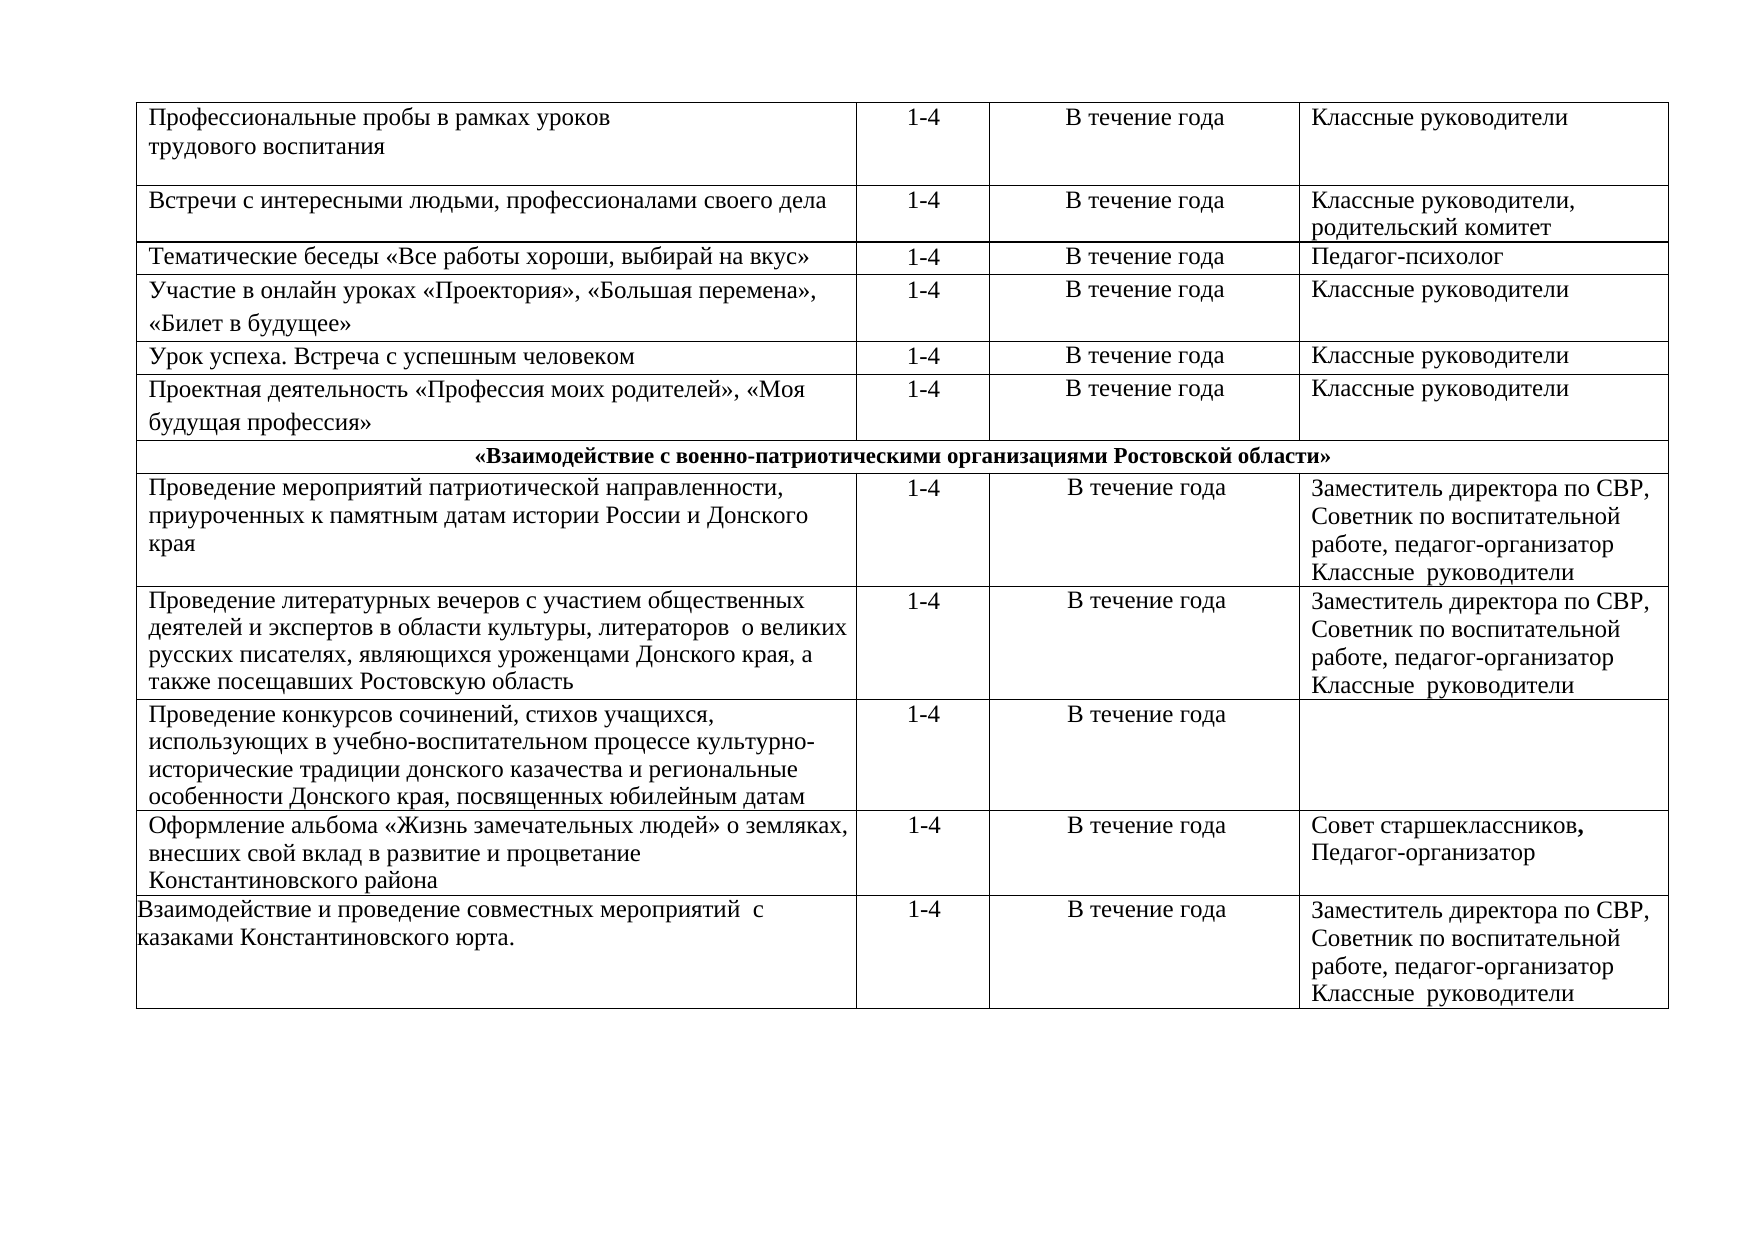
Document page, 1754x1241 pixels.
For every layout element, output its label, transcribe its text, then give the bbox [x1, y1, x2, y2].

table_cell Участие в онлайн уроках «Проектория», «Большая перемена», «Билет в будущее» [137, 275, 856, 341]
table_cell 1-4 [857, 700, 989, 810]
table_cell Заместитель директора по СВР, Советник по воспитательной работе, педагог-организатор Классные руководители [1300, 587, 1668, 699]
table_cell 1-4 [857, 587, 989, 699]
table_cell В течение года [990, 896, 1299, 1007]
table_cell Совет старшеклассников, Педагог-организатор [1300, 811, 1668, 894]
table_cell Классные руководители [1300, 375, 1668, 439]
table_cell 1-4 [857, 474, 989, 586]
table_cell В течение года [990, 375, 1299, 439]
table_cell 1-4 [857, 342, 989, 374]
table_header В течение года [990, 103, 1299, 185]
table_cell Классные руководители [1300, 275, 1668, 341]
table_cell Взаимодействие и проведение совместных мероприятий с казаками Константиновского юрта. [137, 896, 856, 1007]
table_header Профессиональные пробы в рамках уроков трудового воспитания [137, 103, 856, 185]
table_cell Оформление альбома «Жизнь замечательных людей» о земляках, внесших свой вклад в развитие и процветание Константиновского района [137, 811, 856, 894]
table_cell В течение года [990, 811, 1299, 894]
table_header Классные руководители [1300, 103, 1668, 185]
table_cell В течение года [990, 342, 1299, 374]
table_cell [1300, 186, 1668, 241]
table_cell Заместитель директора по СВР, Советник по воспитательной работе, педагог-организатор Классные руководители [1300, 896, 1668, 1007]
table_cell 1-4 [857, 243, 989, 274]
table_cell В течение года [990, 474, 1299, 586]
table_cell 1-4 [857, 186, 989, 241]
table_cell Классные руководители [1300, 342, 1668, 374]
table_cell 1-4 [857, 275, 989, 341]
table_cell В течение года [990, 275, 1299, 341]
table_cell Проектная деятельность «Профессия моих родителей», «Моя будущая профессия» [137, 375, 856, 439]
table_cell В течение года [990, 700, 1299, 810]
table_cell Проведение конкурсов сочинений, стихов учащихся, использующих в учебно-воспитательном процессе культурно-исторические традиции донского казачества и региональные особенности Донского края, посвященных юбилейным датам [137, 700, 856, 810]
table_header 1-4 [857, 103, 989, 185]
table_cell Проведение мероприятий патриотической направленности, приуроченных к памятным датам истории России и Донского края [137, 474, 856, 586]
table_cell 1-4 [857, 811, 989, 894]
table_cell 1-4 [857, 375, 989, 439]
table_cell 1-4 [857, 896, 989, 1007]
table_cell В течение года [990, 243, 1299, 274]
table_cell Тематические беседы «Все работы хороши, выбирай на вкус» [137, 243, 856, 274]
table_cell Педагог-психолог [1300, 243, 1668, 274]
table_cell Встречи с интересными людьми, профессионалами своего дела [137, 186, 856, 241]
table_cell Заместитель директора по СВР, Советник по воспитательной работе, педагог-организатор Классные руководители [1300, 474, 1668, 586]
table_cell [1300, 700, 1668, 810]
table_cell В течение года [990, 587, 1299, 699]
table_cell «Взаимодействие с военно-патриотическими организациями Ростовской области» [137, 441, 1668, 473]
table_cell Урок успеха. Встреча с успешным человеком [137, 342, 856, 374]
table_cell Проведение литературных вечеров с участием общественных деятелей и экспертов в области культуры, литераторов о великих русских писателях, являющихся уроженцами Донского края, а также посещавших Ростовскую область [137, 587, 856, 699]
table_cell В течение года [990, 186, 1299, 241]
